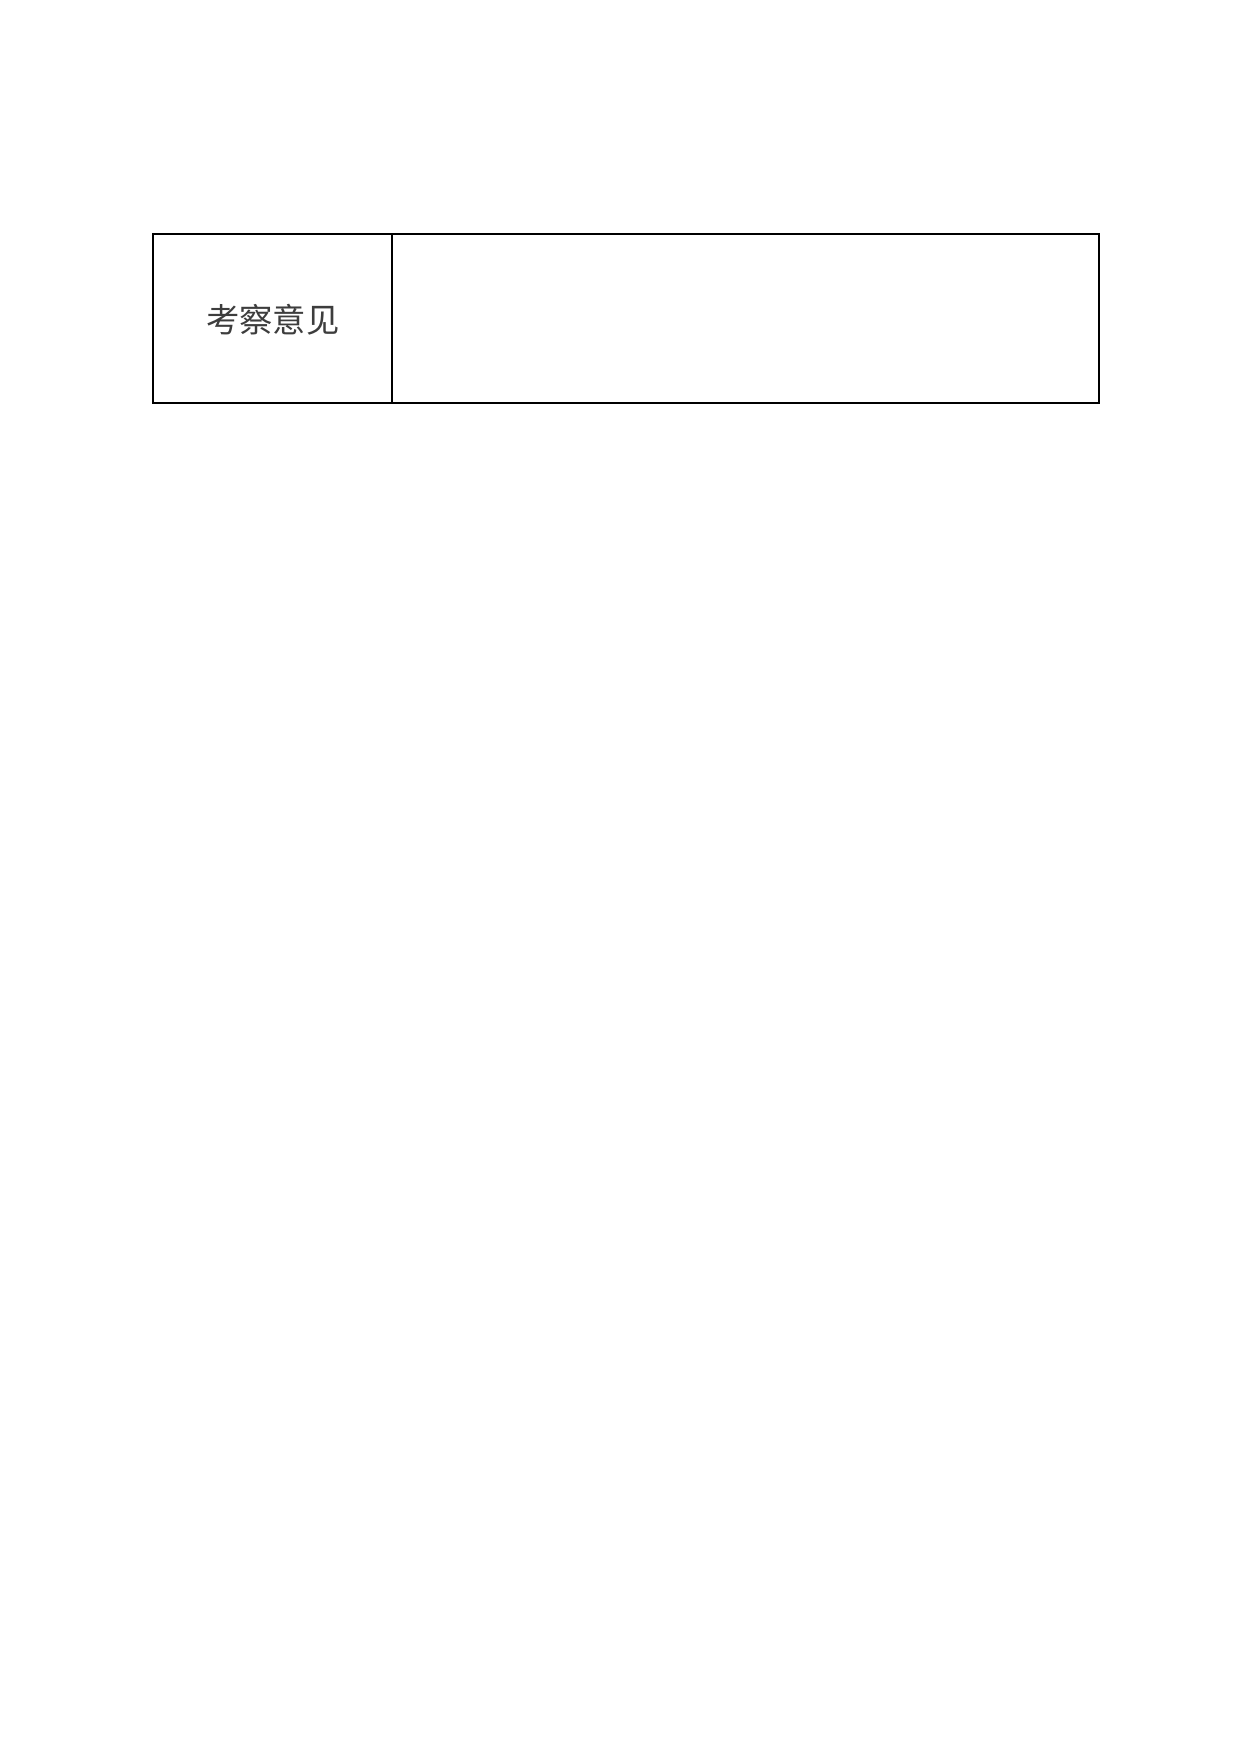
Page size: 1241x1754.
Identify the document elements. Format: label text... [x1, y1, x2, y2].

table_cell 考察意见 [154, 235, 391, 402]
table_cell [393, 235, 1098, 402]
